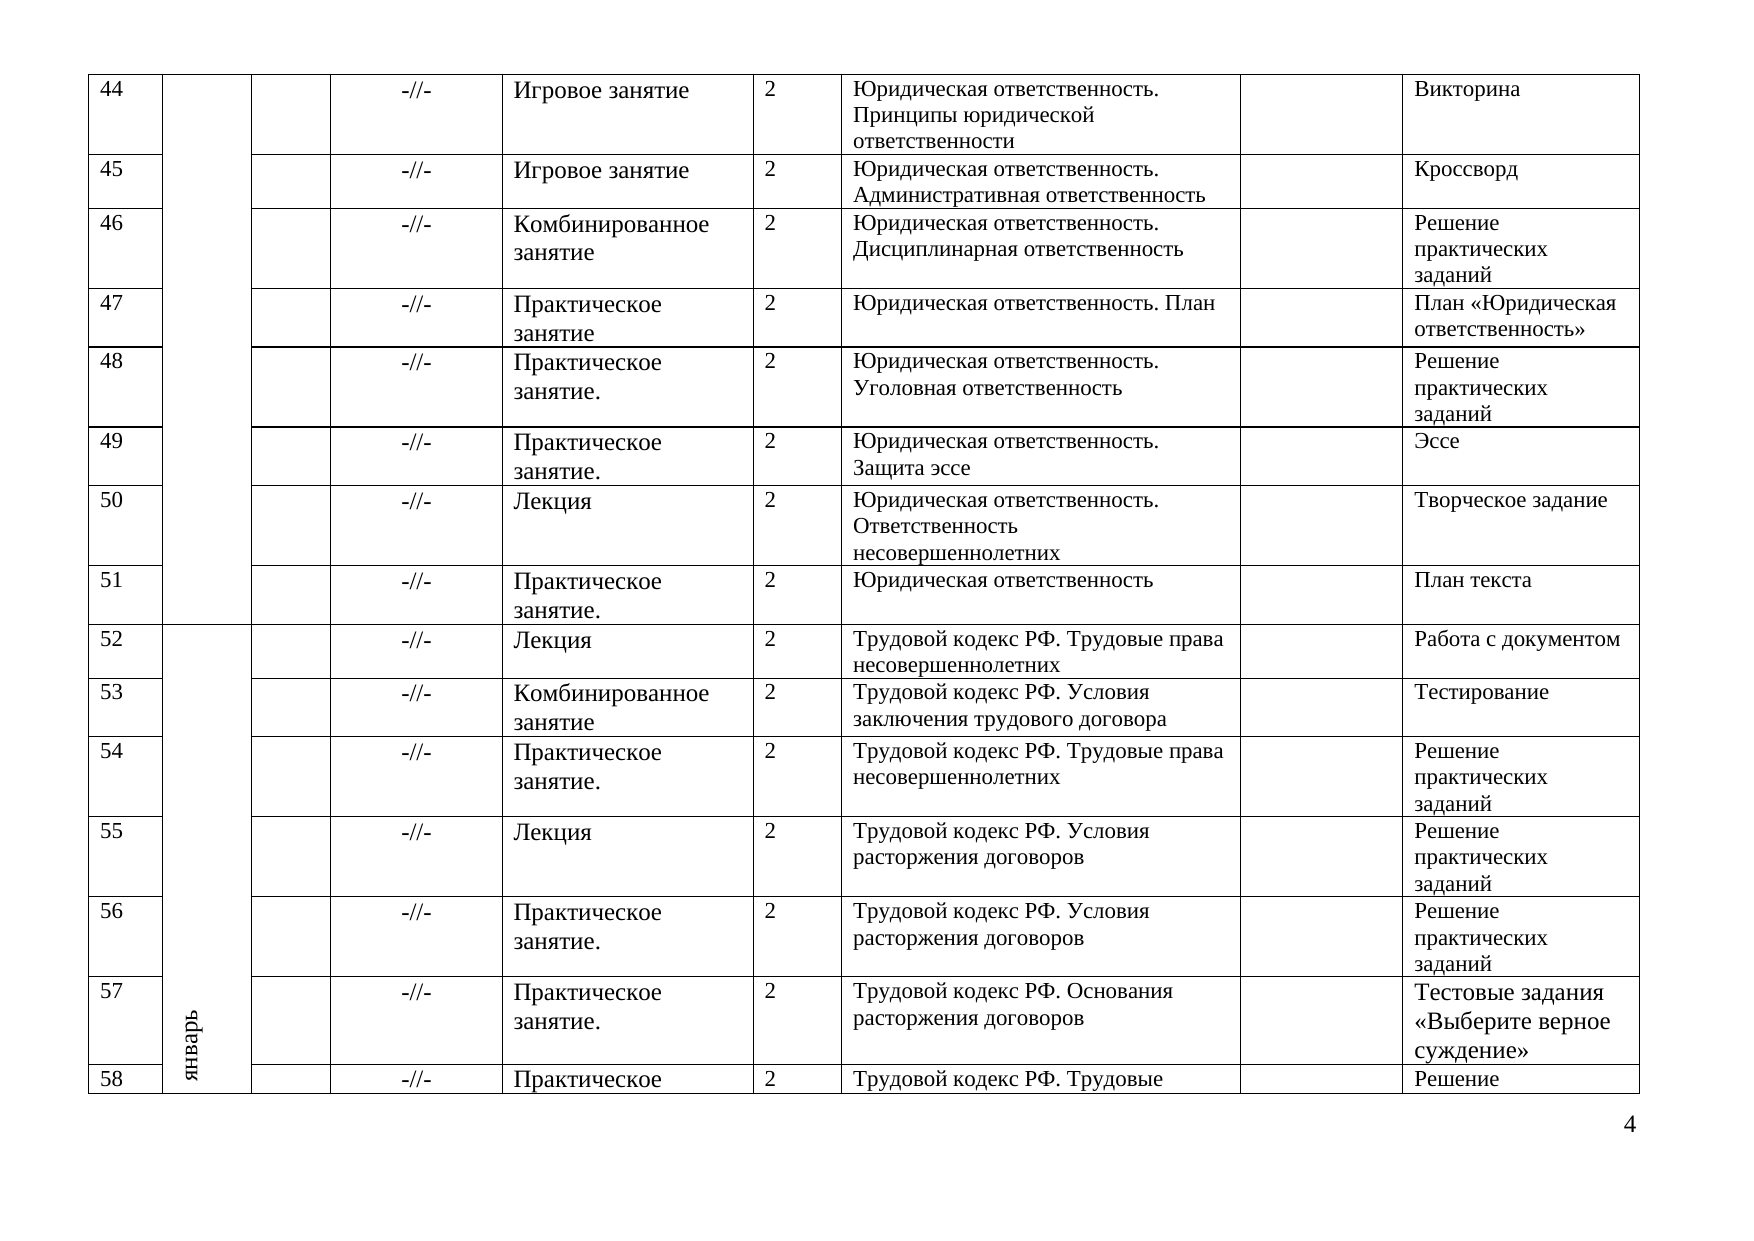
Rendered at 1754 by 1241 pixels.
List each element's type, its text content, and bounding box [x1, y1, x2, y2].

table_cell 49 [89, 428, 162, 485]
table_cell [252, 625, 330, 677]
table_cell Юридическая ответственность. Принципы юридической ответственности [842, 75, 1240, 154]
table_cell Практическое занятие. [503, 737, 753, 816]
table_cell [1241, 679, 1402, 736]
table_cell [252, 486, 330, 565]
table_cell 48 [89, 348, 162, 426]
table_cell [252, 1065, 330, 1093]
table_cell 55 [89, 817, 162, 896]
table_cell -//- [331, 566, 502, 624]
table_cell [252, 289, 330, 346]
table_cell [1241, 155, 1402, 208]
table_cell [1241, 289, 1402, 346]
table_cell Практическое занятие. [503, 348, 753, 426]
table_cell [252, 977, 330, 1063]
table_cell -//- [331, 155, 502, 208]
table_cell Юридическая ответственность. Дисциплинарная ответственность [842, 209, 1240, 288]
table_cell 2 [754, 486, 841, 565]
table_cell [1241, 817, 1402, 896]
table_cell Игровое занятие [503, 155, 753, 208]
table_cell -//- [331, 1065, 502, 1093]
table_cell 44 [89, 75, 162, 154]
table_cell 2 [754, 75, 841, 154]
table_cell [252, 566, 330, 624]
table_cell 2 [754, 348, 841, 426]
table_cell 2 [754, 566, 841, 624]
table_cell 51 [89, 566, 162, 624]
table_cell Кроссворд [1403, 155, 1639, 208]
table_cell Трудовой кодекс РФ. Условия расторжения договоров [842, 897, 1240, 976]
table_cell План текста [1403, 566, 1639, 624]
table_cell 2 [754, 817, 841, 896]
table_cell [503, 1065, 753, 1093]
table_cell Трудовой кодекс РФ. Трудовые права несовершеннолетних [842, 737, 1240, 816]
table_cell Викторина [1403, 75, 1639, 154]
table_cell Решение практических заданий [1403, 817, 1639, 896]
table_cell Работа с документом [1403, 625, 1639, 677]
table_cell -//- [331, 486, 502, 565]
table_cell -//- [331, 737, 502, 816]
table_cell 46 [89, 209, 162, 288]
table_cell 2 [754, 1065, 841, 1093]
table_cell 2 [754, 209, 841, 288]
table_cell Игровое занятие [503, 75, 753, 154]
table_cell Практическое занятие. [503, 428, 753, 485]
table_cell [252, 155, 330, 208]
table_cell [1241, 1065, 1402, 1093]
table_cell 52 [89, 625, 162, 677]
table_cell 2 [754, 897, 841, 976]
table_cell -//- [331, 977, 502, 1063]
table_cell Лекция [503, 817, 753, 896]
table_cell -//- [331, 428, 502, 485]
table_cell Юридическая ответственность. Защита эссе [842, 428, 1240, 485]
table_cell 57 [89, 977, 162, 1063]
table_cell 2 [754, 289, 841, 346]
table_cell -//- [331, 679, 502, 736]
table_cell Решение практических заданий [1403, 209, 1639, 288]
table_cell 2 [754, 737, 841, 816]
table_cell [252, 428, 330, 485]
table_cell [252, 75, 330, 154]
table_cell Практическое занятие. [503, 897, 753, 976]
table_cell Юридическая ответственность [842, 566, 1240, 624]
table_cell Трудовой кодекс РФ. Условия заключения трудового договора [842, 679, 1240, 736]
table_cell 2 [754, 679, 841, 736]
table_cell План «Юридическая ответственность» [1403, 289, 1639, 346]
table_cell -//- [331, 209, 502, 288]
table_cell -//- [331, 897, 502, 976]
table_cell [252, 817, 330, 896]
table_cell 2 [754, 625, 841, 677]
table_cell Трудовой кодекс РФ. Трудовые права несовершеннолетних [842, 625, 1240, 677]
table_cell 2 [754, 155, 841, 208]
table_cell Эссе [1403, 428, 1639, 485]
table_cell 53 [89, 679, 162, 736]
table_cell [1241, 486, 1402, 565]
table_cell [1241, 625, 1402, 677]
table_cell 50 [89, 486, 162, 565]
table_cell Лекция [503, 625, 753, 677]
table_cell 54 [89, 737, 162, 816]
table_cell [1403, 1065, 1639, 1093]
table_cell [1241, 348, 1402, 426]
table_cell Трудовой кодекс РФ. Основания расторжения договоров [842, 977, 1240, 1063]
table_cell 45 [89, 155, 162, 208]
table_cell [252, 348, 330, 426]
table_cell -//- [331, 75, 502, 154]
table_cell Практическое занятие. [503, 566, 753, 624]
table_cell -//- [331, 625, 502, 677]
table_cell Практическое занятие [503, 289, 753, 346]
table_cell Юридическая ответственность. Административная ответственность [842, 155, 1240, 208]
table_cell 2 [754, 977, 841, 1063]
table_cell [1241, 897, 1402, 976]
table_cell -//- [331, 348, 502, 426]
table_cell Комбинированное занятие [503, 209, 753, 288]
table_cell Практическое занятие. [503, 977, 753, 1063]
table_cell январь [163, 625, 251, 1093]
table_cell Юридическая ответственность. План [842, 289, 1240, 346]
table_cell 47 [89, 289, 162, 346]
table_cell Лекция [503, 486, 753, 565]
table_cell [1241, 977, 1402, 1063]
table_cell -//- [331, 289, 502, 346]
table_cell Творческое задание [1403, 486, 1639, 565]
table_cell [842, 1065, 1240, 1093]
table_cell [252, 737, 330, 816]
table_cell Трудовой кодекс РФ. Условия расторжения договоров [842, 817, 1240, 896]
table_cell [1241, 737, 1402, 816]
table_cell 2 [754, 428, 841, 485]
table_cell Юридическая ответственность. Ответственность несовершеннолетних [842, 486, 1240, 565]
table_cell [252, 679, 330, 736]
table_cell -//- [331, 817, 502, 896]
table_cell Юридическая ответственность. Уголовная ответственность [842, 348, 1240, 426]
table_cell [1241, 566, 1402, 624]
table_cell Решение практических заданий [1403, 737, 1639, 816]
table_cell [1241, 428, 1402, 485]
table_cell [252, 897, 330, 976]
table_cell [1241, 209, 1402, 288]
table_cell Решение практических заданий [1403, 897, 1639, 976]
table_cell 56 [89, 897, 162, 976]
table_cell Комбинированное занятие [503, 679, 753, 736]
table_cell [1403, 977, 1639, 1063]
table_cell [252, 209, 330, 288]
table_cell Тестирование [1403, 679, 1639, 736]
table_cell 58 [89, 1065, 162, 1093]
table_cell [1241, 75, 1402, 154]
table_cell Решение практических заданий [1403, 348, 1639, 426]
